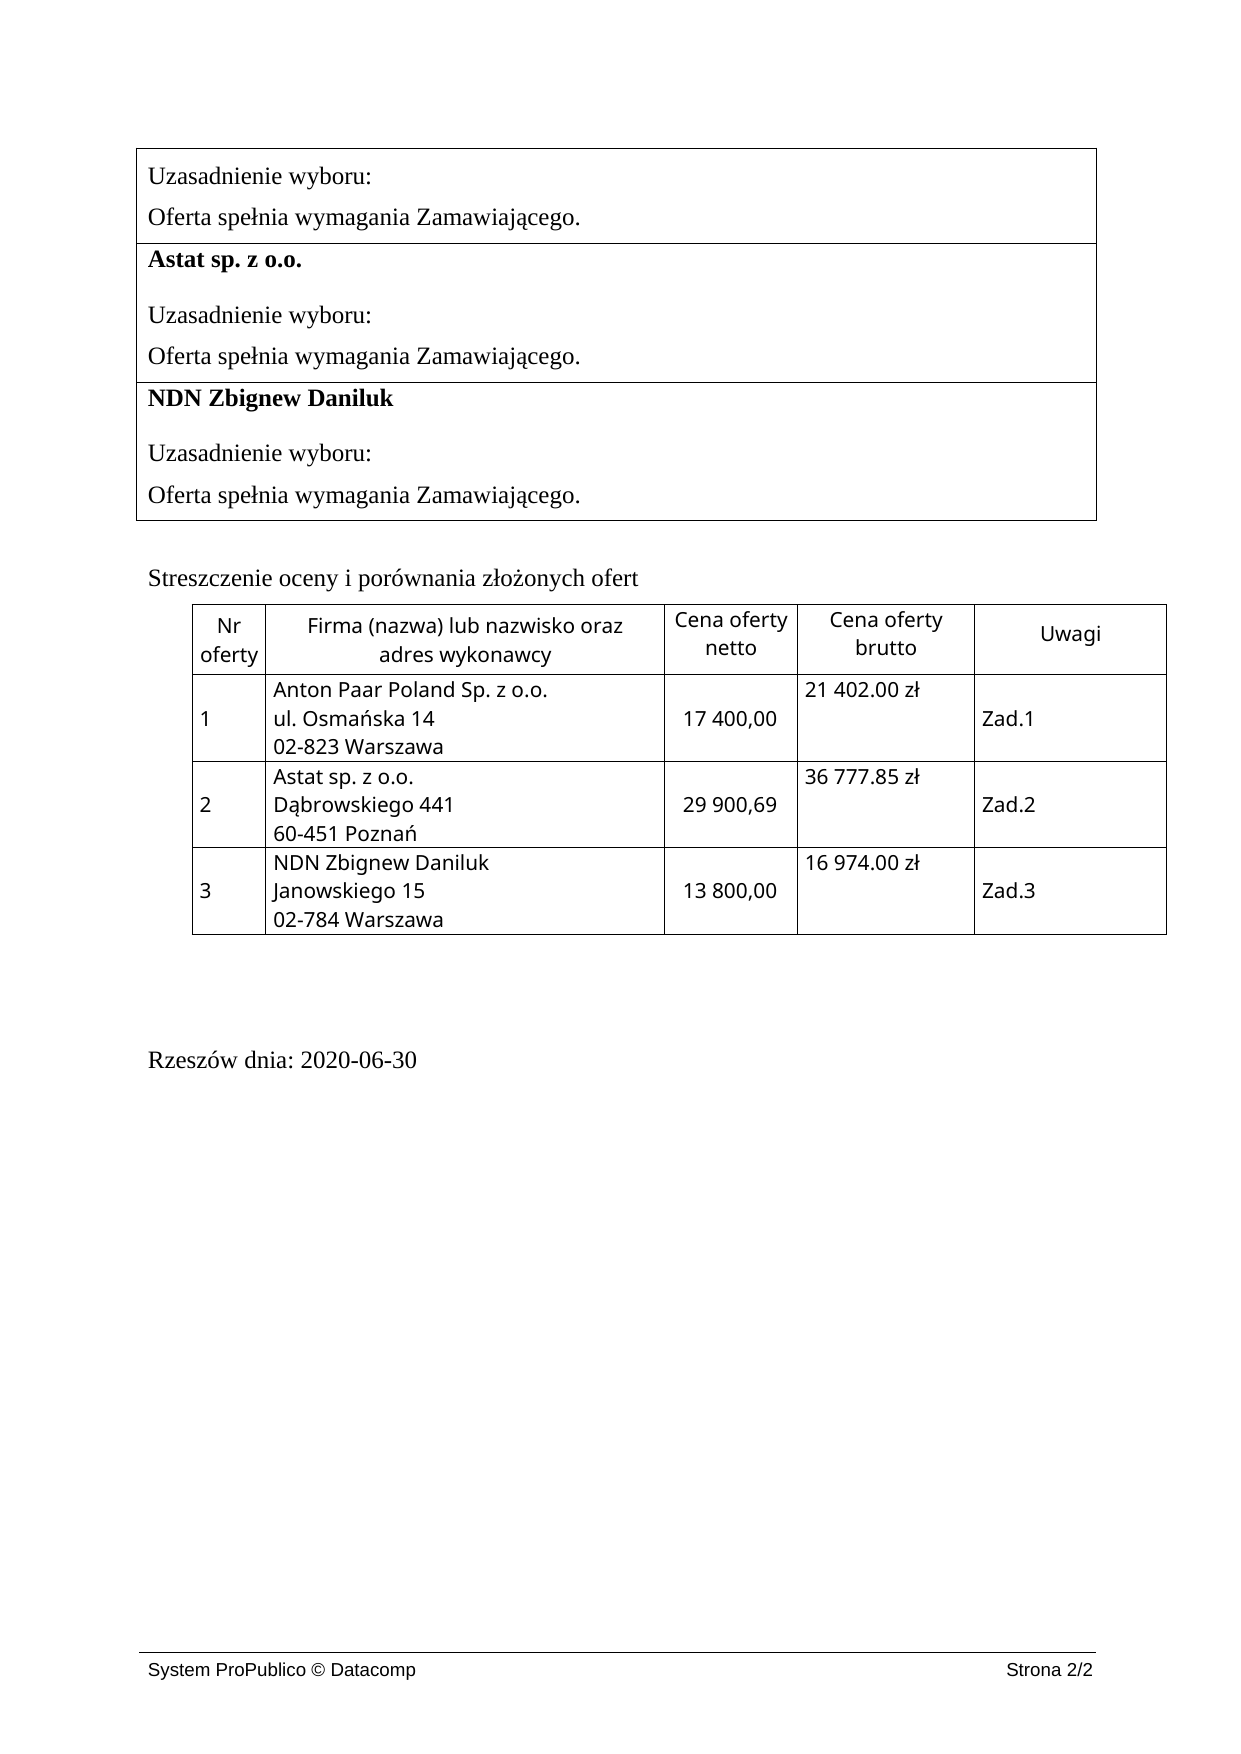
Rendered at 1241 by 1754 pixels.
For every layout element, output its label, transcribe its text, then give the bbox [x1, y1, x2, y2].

text Rzeszów dnia: 2020-06-30 [148, 1045, 1093, 1073]
table_cell Zad.2 [975, 762, 1166, 847]
table_cell 2 [193, 762, 265, 847]
table_cell 21 402.00 zł [798, 675, 974, 761]
table_cell 1 [193, 675, 265, 761]
table_header Uwagi [975, 605, 1166, 674]
table_cell 29 900,69 [665, 762, 797, 847]
table_header Cena oferty brutto [798, 605, 974, 674]
table_cell Astat sp. z o.o. Dąbrowskiego 441 60-451 Poznań [266, 762, 664, 847]
table_cell 13 800,00 [665, 848, 797, 933]
table_header Nr oferty [193, 605, 265, 674]
text Streszczenie oceny i porównania złożonych ofert [148, 563, 1093, 591]
table_cell NDN Zbignew Daniluk Uzasadnienie wyboru: Oferta spełnia wymagania Zamawiającego. [137, 383, 1096, 520]
table_cell Zad.3 [975, 848, 1166, 933]
table_cell 3 [193, 848, 265, 933]
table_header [137, 149, 1096, 243]
table_cell 36 777.85 zł [798, 762, 974, 847]
table_cell 17 400,00 [665, 675, 797, 761]
table_cell Zad.1 [975, 675, 1166, 761]
table_cell Astat sp. z o.o. Uzasadnienie wyboru: Oferta spełnia wymagania Zamawiającego. [137, 244, 1096, 382]
table_cell Anton Paar Poland Sp. z o.o. ul. Osmańska 14 02-823 Warszawa [266, 675, 664, 761]
table_cell 16 974.00 zł [798, 848, 974, 933]
table_header Firma (nazwa) lub nazwisko oraz adres wykonawcy [266, 605, 664, 674]
table_header Cena oferty netto [665, 605, 797, 674]
table_cell NDN Zbignew Daniluk Janowskiego 15 02-784 Warszawa [266, 848, 664, 933]
